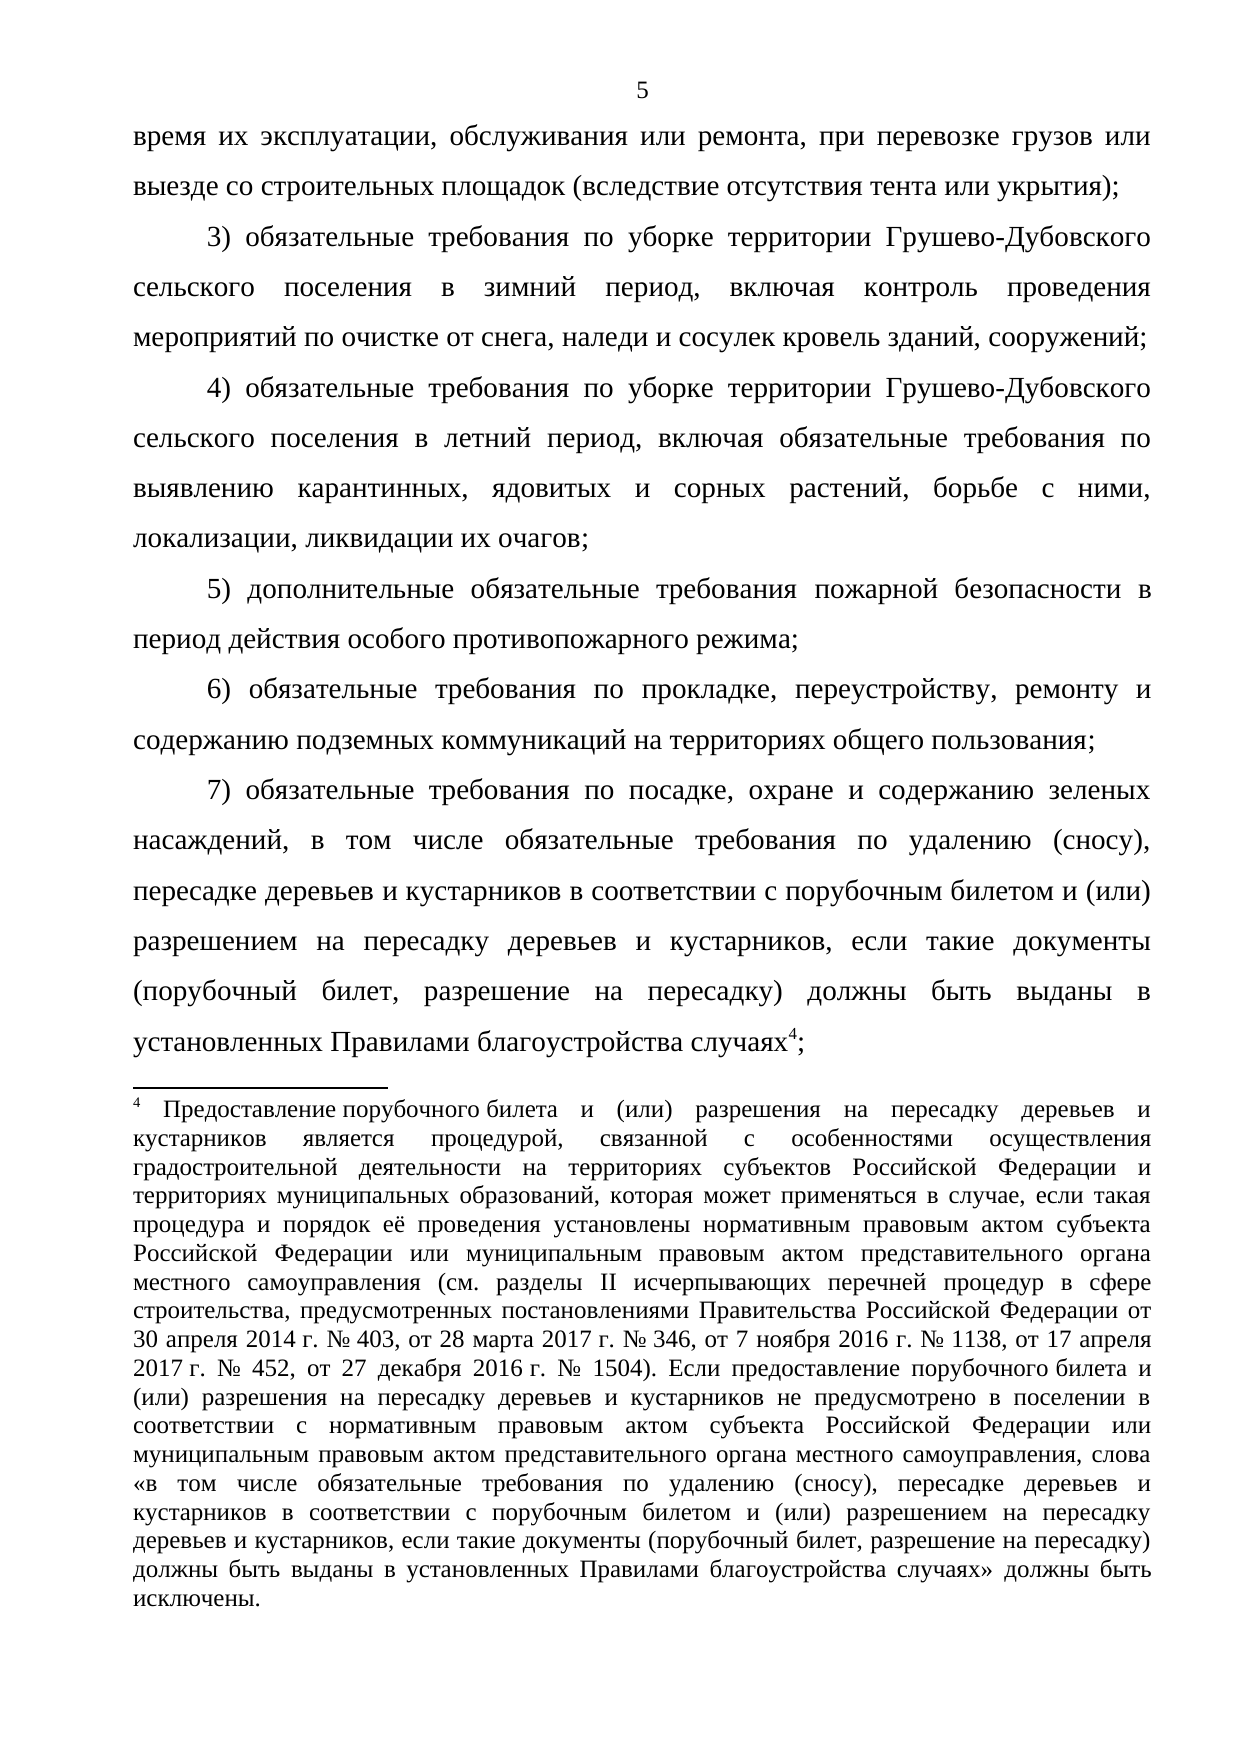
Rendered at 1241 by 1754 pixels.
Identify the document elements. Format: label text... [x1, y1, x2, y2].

text 5) дополнительные обязательные требования пожарной безопасности в период действия особого противопожарного режима; [133, 571, 1152, 655]
text 3) обязательные требования по уборке территории Грушево-Дубовского сельского поселения в зимний период, включая контроль проведения мероприятий по очистке от снега, наледи и сосулек кровель зданий, сооружений; [133, 219, 1152, 353]
text - о недопустимости размещения транспортных средств на газоне или иной озеленённой, или рекреационной территории, размещение транспортных средств на которой ограничено Правилами благоустройства, а также по недопустимости загрязнения территорий общего пользования транспортными средствами во время их эксплуатации, обслуживания или ремонта, при перевозке грузов или выезде со строительных площадок (вследствие отсутствия тента или укрытия); [133, 118, 1152, 202]
text 4) обязательные требования по уборке территории Грушево-Дубовского сельского поселения в летний период, включая обязательные требования по выявлению карантинных, ядовитых и сорных растений, борьбе с ними, локализации, ликвидации их очагов; [133, 370, 1152, 554]
text 6) обязательные требования по прокладке, переустройству, ремонту и содержанию подземных коммуникаций на территориях общего пользования; [133, 672, 1152, 755]
text 7) обязательные требования по посадке, охране и содержанию зеленых насаждений, в том числе обязательные требования по удалению (сносу), пересадке деревьев и кустарников в соответствии с порубочным билетом и (или) разрешением на пересадку деревьев и кустарников, если такие документы (порубочный билет, разрешение на пересадку) должны быть выданы в установленных Правилами благоустройства случаях; [133, 772, 1152, 1057]
